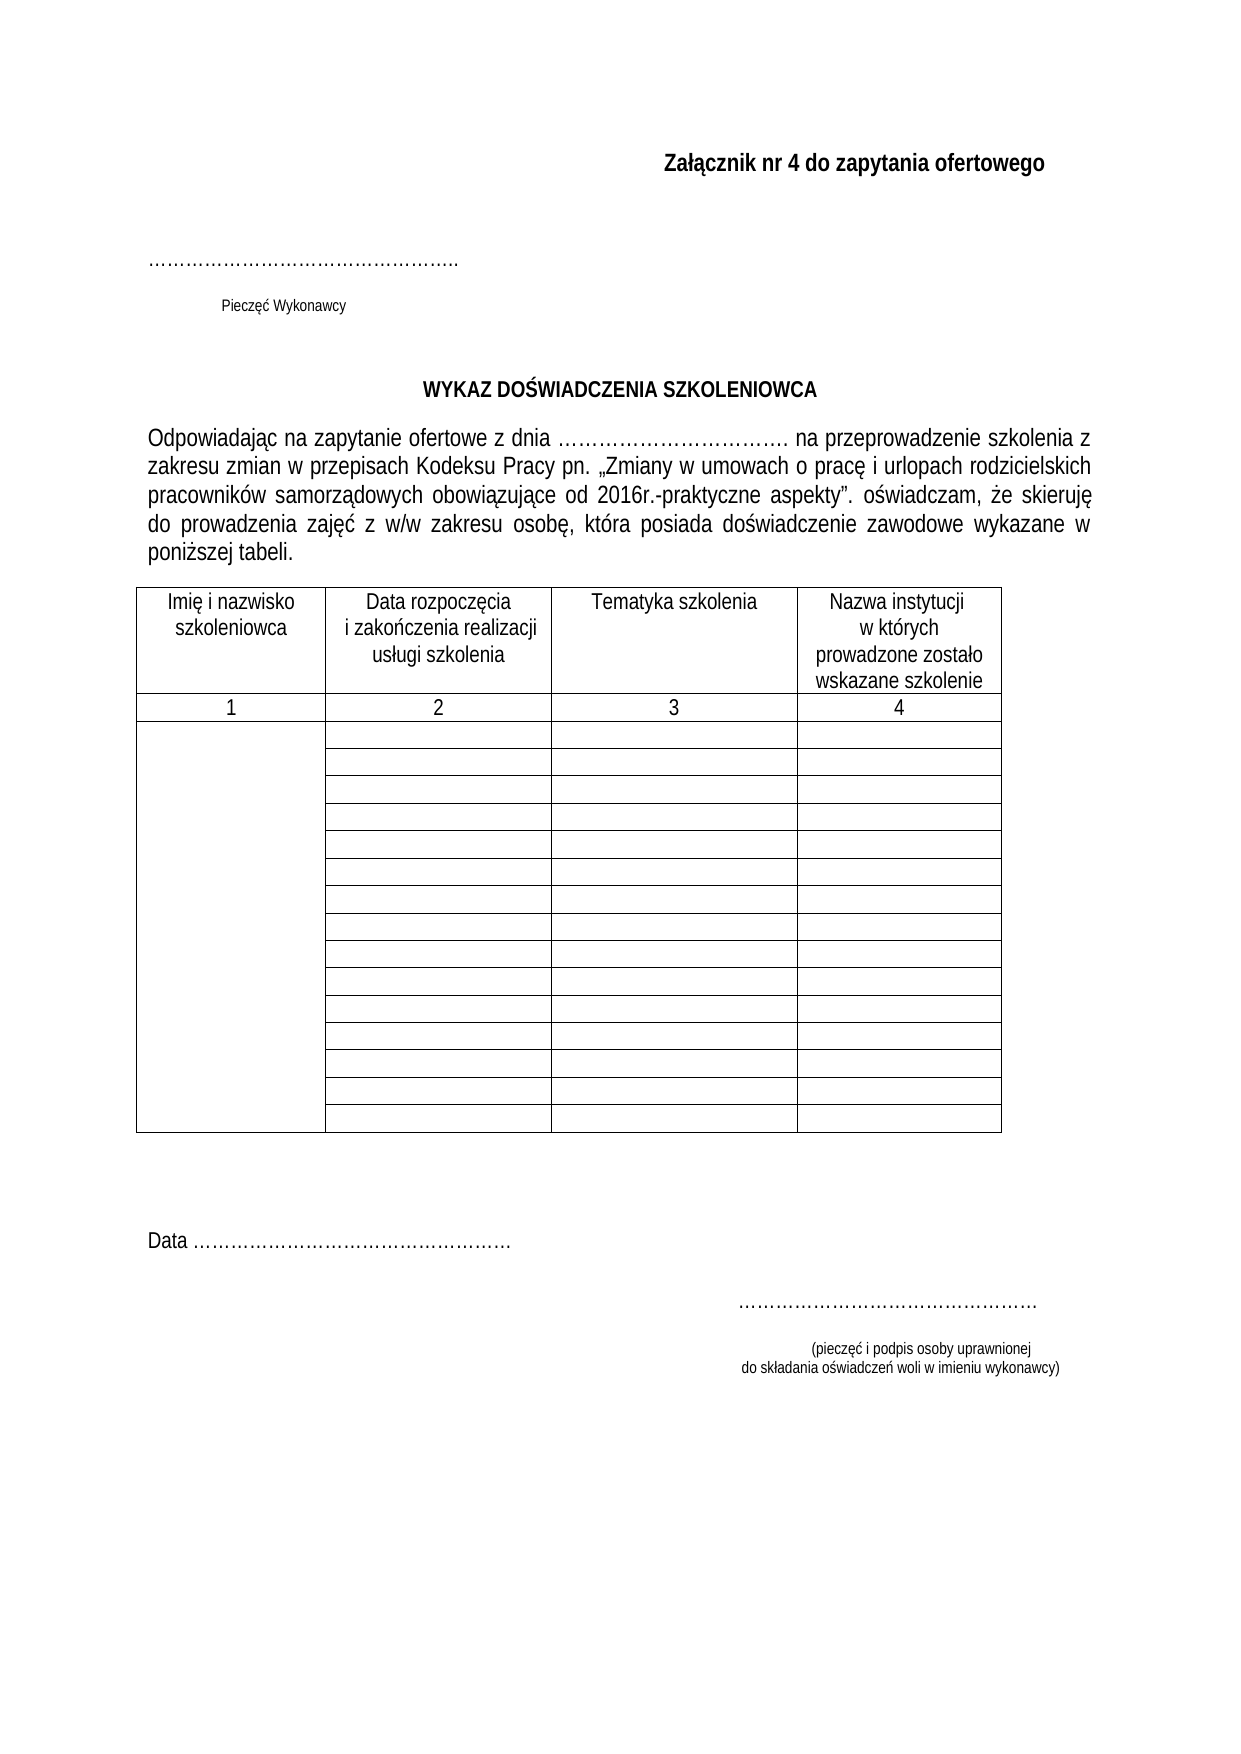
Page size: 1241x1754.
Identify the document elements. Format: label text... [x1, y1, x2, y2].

table_cell [798, 996, 1001, 1022]
table_cell [326, 1105, 551, 1132]
text WYKAZ DOŚWIADCZENIA SZKOLENIOWCA [148, 376, 1093, 402]
table_cell 2 [326, 694, 551, 721]
table_cell 1 [137, 694, 325, 721]
table_cell [798, 1105, 1001, 1132]
table_cell [552, 722, 797, 748]
table_cell [326, 776, 551, 803]
table_cell [552, 1078, 797, 1104]
table_cell [798, 1050, 1001, 1077]
table_cell [552, 914, 797, 940]
table_header Imię i nazwisko szkoleniowca [137, 588, 325, 693]
table_cell [326, 1050, 551, 1077]
table_cell [552, 996, 797, 1022]
table_cell [798, 804, 1001, 830]
table_cell [798, 722, 1001, 748]
table_cell [552, 968, 797, 994]
table_cell [798, 776, 1001, 803]
text Data …………………………………………… ………………………………………… [148, 1227, 1093, 1314]
table_cell [552, 1050, 797, 1077]
table_cell [326, 722, 551, 748]
table_cell [326, 914, 551, 940]
table_cell [552, 1023, 797, 1049]
table_cell [798, 1023, 1001, 1049]
table_cell [552, 804, 797, 830]
table_cell [552, 941, 797, 967]
table_cell [326, 941, 551, 967]
table_cell [552, 859, 797, 885]
table_cell [326, 749, 551, 775]
table_cell [326, 886, 551, 912]
table_cell [326, 804, 551, 830]
table_cell [798, 1078, 1001, 1104]
text ………………………………………….. [148, 244, 1093, 271]
table_header Data rozpoczęcia i zakończenia realizacji usługi szkolenia [326, 588, 551, 693]
table_cell [552, 1105, 797, 1132]
text (pieczęć i podpis osoby uprawnionej [148, 1338, 1093, 1358]
table_header Nazwa instytucji w których prowadzone zostało wskazane szkolenie [798, 588, 1001, 693]
table_cell [326, 1023, 551, 1049]
table_cell 4 [798, 694, 1001, 721]
table_header Tematyka szkolenia [552, 588, 797, 693]
table_cell [552, 749, 797, 775]
table_cell [326, 996, 551, 1022]
table_cell [798, 941, 1001, 967]
table_cell [326, 1078, 551, 1104]
table_cell [552, 886, 797, 912]
table_cell [326, 831, 551, 858]
table_cell 3 [552, 694, 797, 721]
text do składania oświadczeń woli w imieniu wykonawcy) [148, 1358, 1093, 1377]
table_cell [326, 968, 551, 994]
table_cell [798, 831, 1001, 858]
table_cell [798, 886, 1001, 912]
table_cell [798, 968, 1001, 994]
table_cell [798, 859, 1001, 885]
table_cell [326, 859, 551, 885]
table_cell [798, 914, 1001, 940]
text Pieczęć Wykonawcy [148, 296, 1093, 315]
text Odpowiadając na zapytanie ofertowe z dnia ……………………………. na przeprowadzenie szkolenia z zakresu zmian w przepisach Kodeksu Pracy pn. „Zmiany w umowach o pracę i urlopach rodzicielskich pracowników samorządowych obowiązujące od 2016r.-praktyczne aspekty”. oświadczam, że skieruję do prowadzenia zajęć z w/w zakresu osobę, która posiada doświadczenie zawodowe wykazane w poniższej tabeli. [148, 423, 1093, 566]
table_cell [552, 831, 797, 858]
text Załącznik nr 4 do zapytania ofertowego [148, 148, 1093, 176]
table_cell [137, 722, 325, 1132]
table_cell [552, 776, 797, 803]
table_cell [798, 749, 1001, 775]
